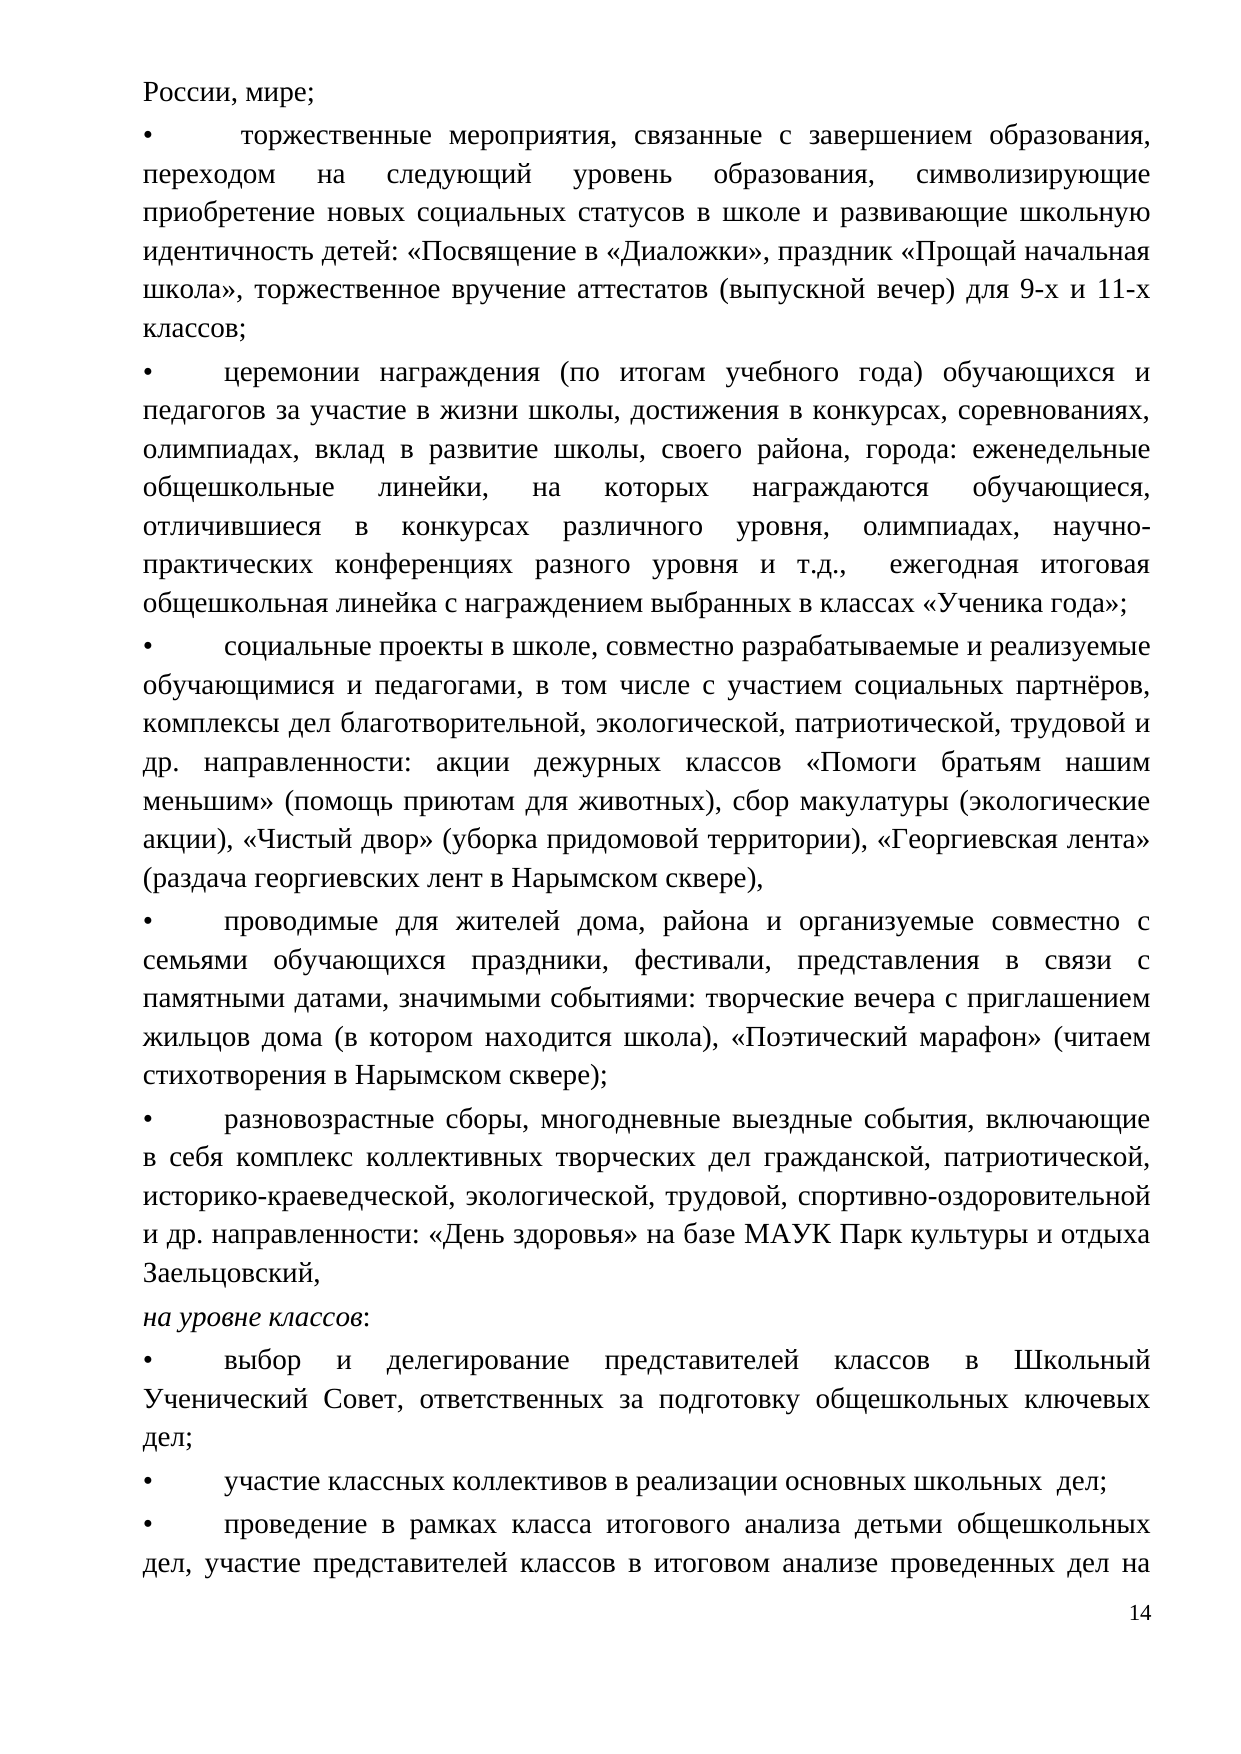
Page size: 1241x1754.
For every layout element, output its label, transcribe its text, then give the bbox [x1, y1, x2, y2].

text • разновозрастные сборы, многодневные выездные события, включающие в себя комплекс коллективных творческих дел гражданской, патриотической, историко-краеведческой, экологической, трудовой, спортивно-оздоровительной и др. направленности: «День здоровья» на базе МАУК Парк культуры и отдыха Заельцовский, [143, 1101, 1151, 1289]
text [143, 74, 1151, 107]
text • социальные проекты в школе, совместно разрабатываемые и реализуемые обучающимися и педагогами, в том числе с участием социальных партнёров, комплексы дел благотворительной, экологической, патриотической, трудовой и др. направленности: акции дежурных классов «Помоги братьям нашим меньшим» (помощь приютам для животных), сбор макулатуры (экологические акции), «Чистый двор» (уборка придомовой территории), «Георгиевская лента» (раздача георгиевских лент в Нарымском сквере), [143, 628, 1151, 893]
text • проводимые для жителей дома, района и организуемые совместно с семьями обучающихся праздники, фестивали, представления в связи с памятными датами, значимыми событиями: творческие вечера с приглашением жильцов дома (в котором находится школа), «Поэтический марафон» (читаем стихотворения в Нарымском сквере); [143, 903, 1151, 1091]
text • участие классных коллективов в реализации основных школьных дел; [143, 1463, 1151, 1496]
text на уровне классов: [143, 1299, 1151, 1332]
text • выбор и делегирование представителей классов в Школьный Ученический Совет, ответственных за подготовку общешкольных ключевых дел; [143, 1342, 1151, 1453]
text • церемонии награждения (по итогам учебного года) обучающихся и педагогов за участие в жизни школы, достижения в конкурсах, соревнованиях, олимпиадах, вклад в развитие школы, своего района, города: еженедельные общешкольные линейки, на которых награждаются обучающиеся, отличившиеся в конкурсах различного уровня, олимпиадах, научно-практических конференциях разного уровня и т.д., ежегодная итоговая общешкольная линейка с награждением выбранных в классах «Ученика года»; [143, 354, 1151, 618]
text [143, 1506, 1151, 1578]
text • торжественные мероприятия, связанные с завершением образования, переходом на следующий уровень образования, символизирующие приобретение новых социальных статусов в школе и развивающие школьную идентичность детей: «Посвящение в «Диаложки», праздник «Прощай начальная школа», торжественное вручение аттестатов (выпускной вечер) для 9-х и 11-х классов; [143, 117, 1151, 344]
